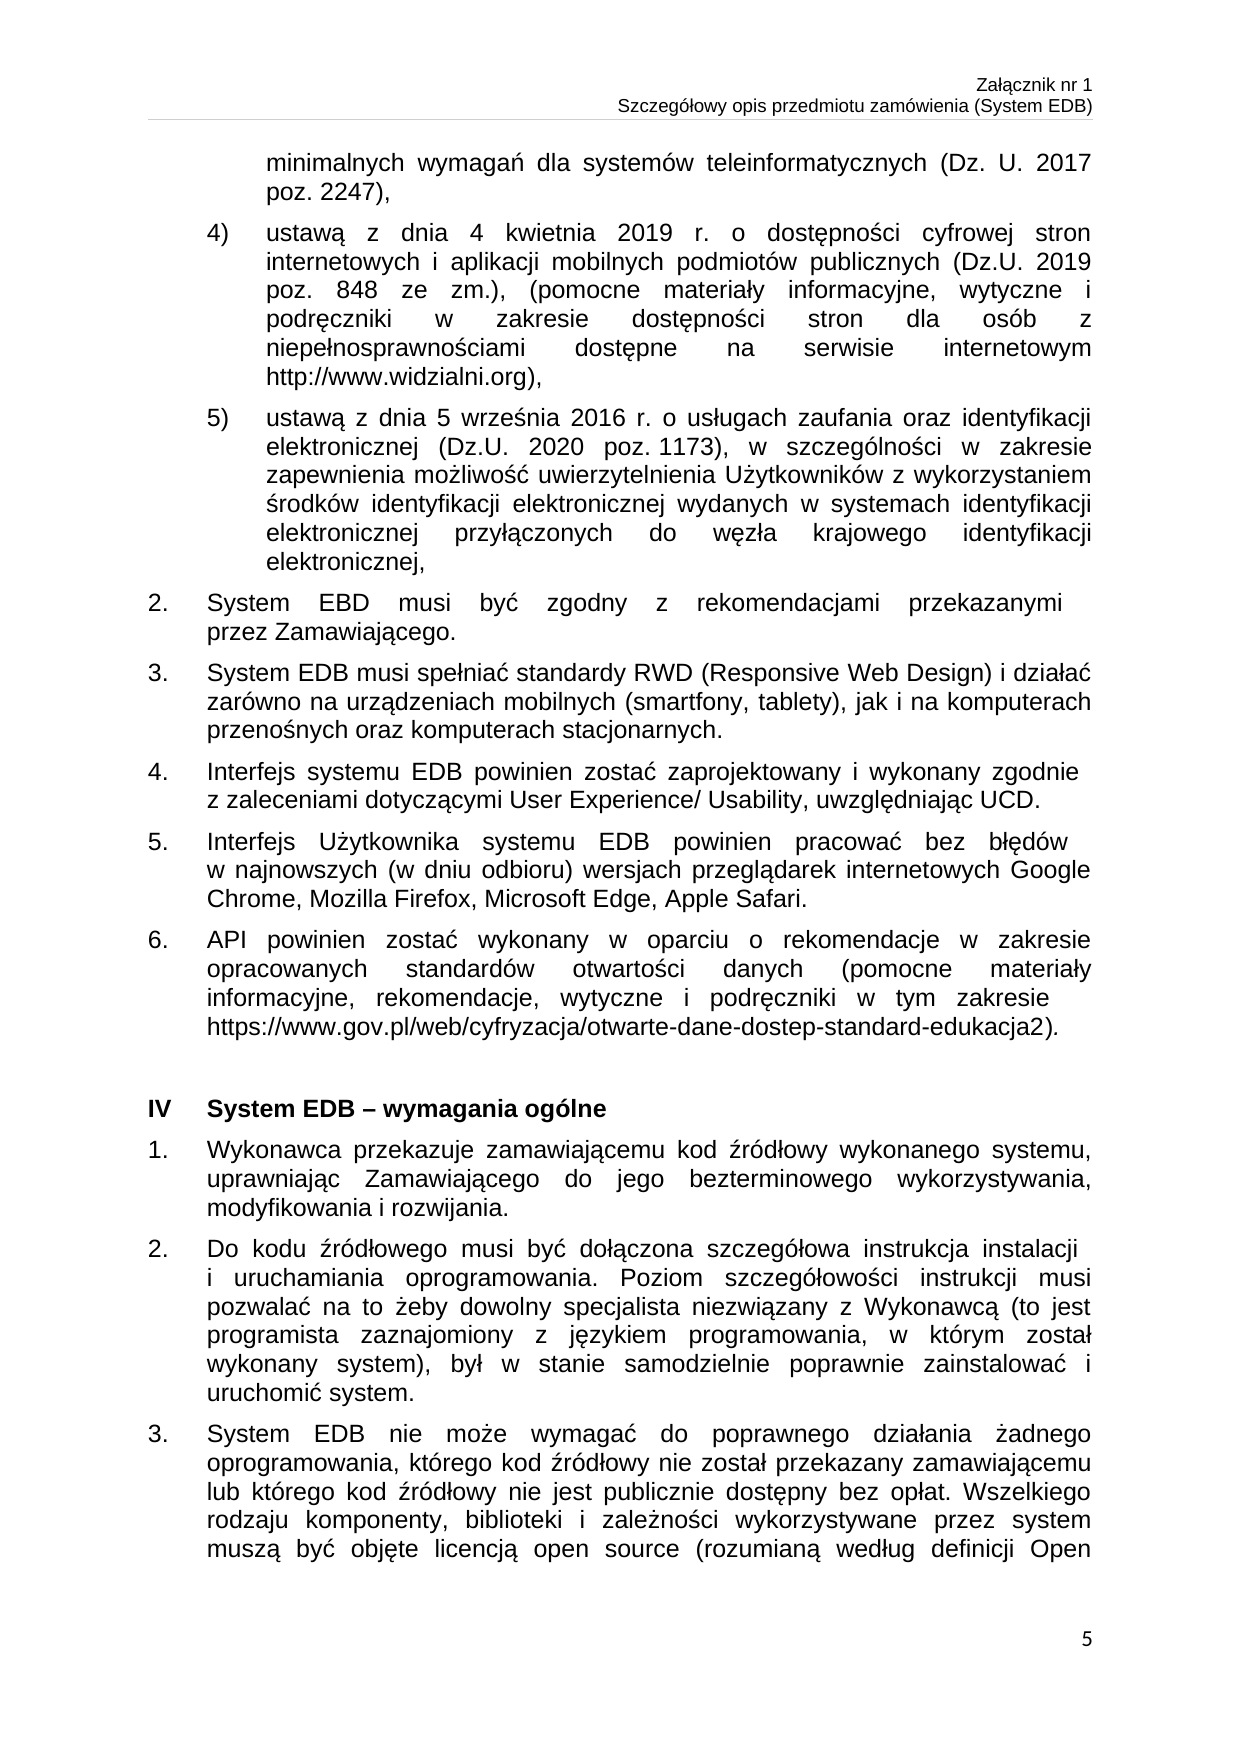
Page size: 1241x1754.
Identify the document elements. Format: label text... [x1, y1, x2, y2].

text Interfejs Użytkownika systemu EDB powinien pracować bez błędów w najnowszych (w dniu odbioru) wersjach przeglądarek internetowych Google Chrome, Mozilla Firefox, Microsoft Edge, Apple Safari. [148, 827, 1093, 913]
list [207, 148, 1093, 206]
text Interfejs systemu EDB powinien zostać zaprojektowany i wykonany zgodnie z zaleceniami dotyczącymi User Experience/ Usability, uwzględniając UCD. [148, 757, 1093, 814]
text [148, 1419, 1093, 1563]
list ustawą z dnia 5 września 2016 r. o usługach zaufania oraz identyfikacji elektronicznej (Dz.U. 2020 poz. 1173), w szczególności w zakresie zapewnienia możliwość uwierzytelnienia Użytkowników z wykorzystaniem środków identyfikacji elektronicznej wydanych w systemach identyfikacji elektronicznej przyłączonych do węzła krajowego identyfikacji elektronicznej, [207, 403, 1093, 576]
text API powinien zostać wykonany w oparciu o rekomendacje w zakresie opracowanych standardów otwartości danych (pomocne materiały informacyjne, rekomendacje, wytyczne i podręczniki w tym zakresie https://www.gov.pl/web/cyfryzacja/otwarte-dane-dostep-standard-edukacja2). [148, 926, 1093, 1041]
text System EDB musi spełniać standardy RWD (Responsive Web Design) i działać zarówno na urządzeniach mobilnych (smartfony, tablety), jak i na komputerach przenośnych oraz komputerach stacjonarnych. [148, 658, 1093, 744]
text Do kodu źródłowego musi być dołączona szczegółowa instrukcja instalacji i uruchamiania oprogramowania. Poziom szczegółowości instrukcji musi pozwalać na to żeby dowolny specjalista niezwiązany z Wykonawcą (to jest programista zaznajomiony z językiem programowania, w którym został wykonany system), był w stanie samodzielnie poprawnie zainstalować i uruchomić system. [148, 1234, 1093, 1406]
text Wykonawca przekazuje zamawiającemu kod źródłowy wykonanego systemu, uprawniając Zamawiającego do jego bezterminowego wykorzystywania, modyfikowania i rozwijania. [148, 1135, 1093, 1221]
text System EBD musi być zgodny z rekomendacjami przekazanymi przez Zamawiającego. [148, 588, 1093, 646]
text System EDB – wymagania ogólne [148, 1094, 1093, 1123]
list ustawą z dnia 4 kwietnia 2019 r. o dostępności cyfrowej stron internetowych i aplikacji mobilnych podmiotów publicznych (Dz.U. 2019 poz. 848 ze zm.), (pomocne materiały informacyjne, wytyczne i podręczniki w zakresie dostępności stron dla osób z niepełnosprawnościami dostępne na serwisie internetowym http://www.widzialni.org), [207, 218, 1093, 391]
